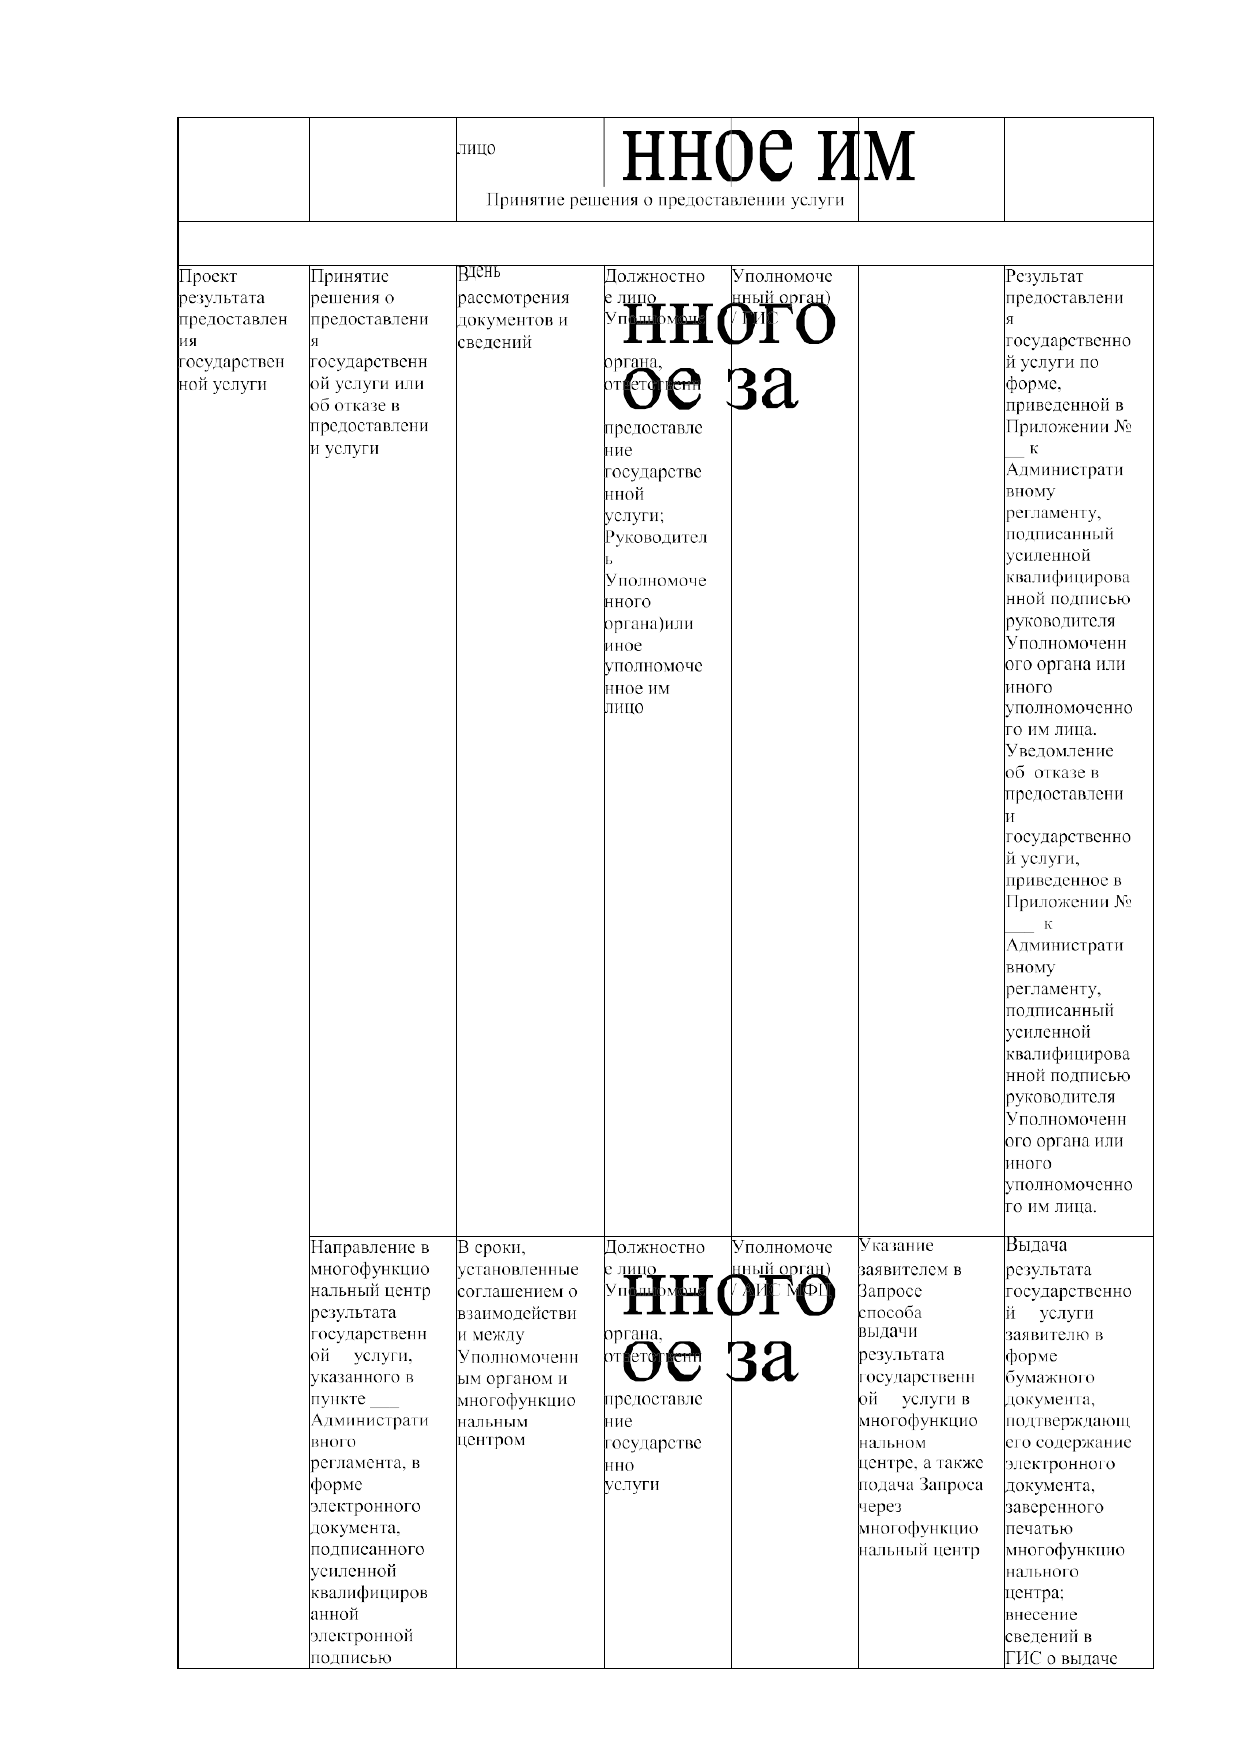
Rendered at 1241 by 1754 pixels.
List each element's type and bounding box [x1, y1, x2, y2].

picture [604, 269, 705, 324]
picture [858, 1266, 961, 1318]
picture [178, 358, 284, 394]
table_header [1005, 118, 1153, 221]
picture [1005, 1236, 1067, 1253]
picture [604, 598, 693, 651]
picture [604, 662, 702, 694]
picture [1005, 337, 1131, 606]
picture [731, 1240, 832, 1299]
table_cell [457, 266, 604, 1236]
picture [604, 1439, 701, 1471]
picture [1005, 1589, 1117, 1666]
picture [310, 422, 428, 458]
table_cell [1005, 266, 1153, 1236]
picture [604, 1330, 702, 1362]
picture [604, 1395, 702, 1427]
picture [457, 1331, 578, 1363]
table_cell [859, 1237, 1004, 1668]
table_cell [179, 266, 309, 1668]
table_header [859, 118, 1004, 221]
picture [457, 1436, 525, 1449]
picture [310, 1459, 427, 1665]
picture [858, 1327, 917, 1339]
picture [604, 358, 701, 390]
picture [457, 144, 495, 156]
picture [604, 1240, 705, 1296]
table_cell [457, 1237, 604, 1668]
picture [1005, 1266, 1131, 1577]
picture [604, 703, 643, 715]
picture [1005, 790, 1123, 822]
picture [1005, 617, 1126, 649]
picture [1005, 269, 1123, 324]
picture [1005, 660, 1125, 693]
picture [1005, 704, 1132, 778]
picture [457, 1240, 578, 1321]
table_header [310, 118, 456, 221]
picture [604, 424, 702, 456]
picture [310, 358, 427, 411]
picture [731, 269, 832, 324]
table_cell [310, 1237, 456, 1668]
table_cell [732, 266, 858, 1236]
table_cell [179, 222, 1153, 264]
picture [604, 1481, 659, 1494]
picture [604, 468, 701, 500]
table_header [179, 118, 309, 221]
table_cell [605, 1237, 731, 1668]
picture [457, 294, 569, 350]
table_header [457, 118, 858, 221]
picture [858, 1238, 933, 1251]
table_cell [1005, 1237, 1153, 1668]
table_cell [859, 266, 1004, 1236]
picture [858, 1459, 983, 1559]
table_cell [310, 266, 456, 1236]
picture [604, 512, 707, 586]
picture [1005, 1137, 1123, 1169]
picture [310, 1240, 430, 1447]
picture [1005, 833, 1131, 1083]
picture [858, 1351, 977, 1448]
picture [457, 1375, 575, 1427]
picture [178, 269, 287, 346]
picture [1005, 1093, 1126, 1125]
picture [310, 269, 428, 346]
table_cell [732, 1237, 858, 1668]
picture [1005, 1181, 1132, 1214]
table_cell [605, 266, 731, 1236]
